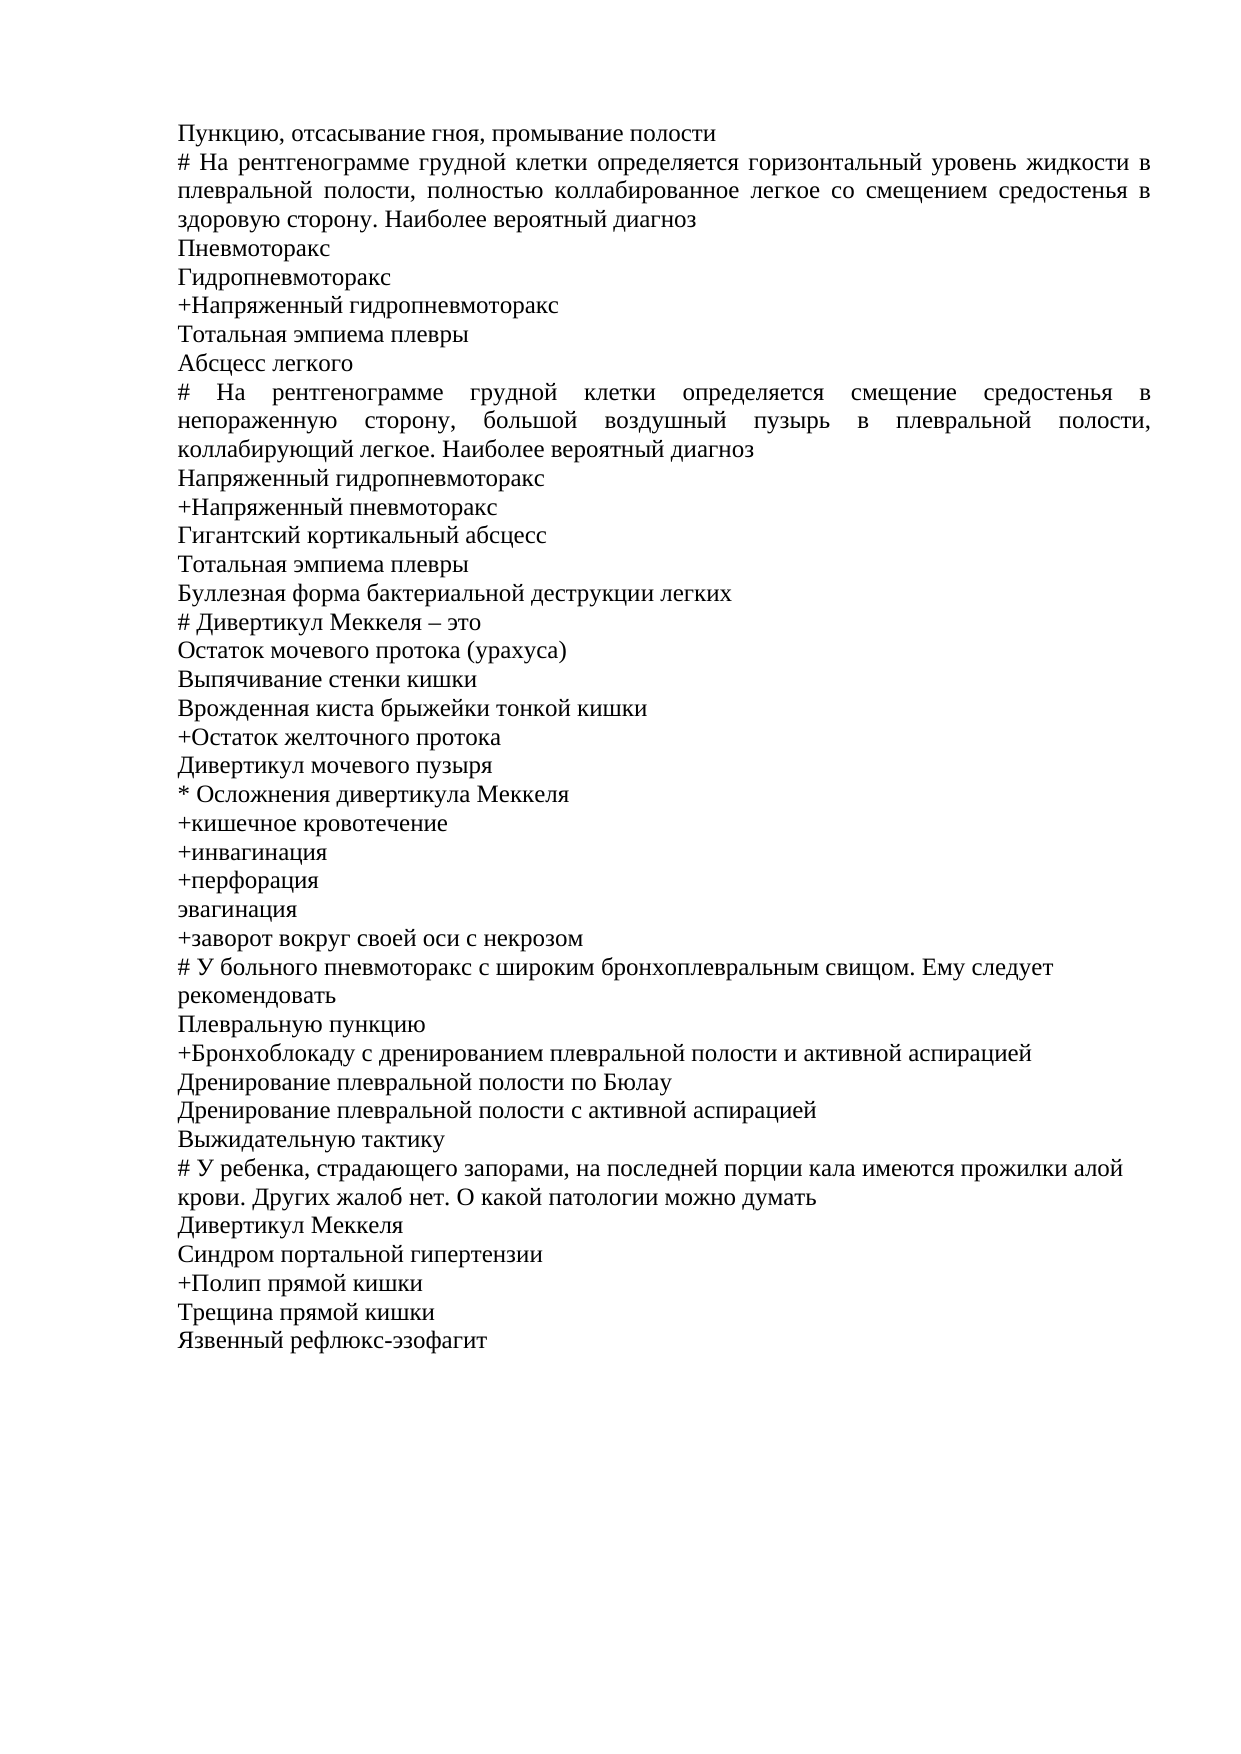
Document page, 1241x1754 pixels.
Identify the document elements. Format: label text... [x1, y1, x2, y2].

text Пункцию, отсасывание гноя, промывание полости [177, 118, 1152, 147]
text Тотальная эмпиема плевры [177, 319, 1152, 348]
text Буллезная форма бактериальной деструкции легких [177, 578, 1152, 607]
text Остаток мочевого протока (урахуса) [177, 636, 1152, 664]
text +Бронхоблокаду с дренированием плевральной полости и активной аспирацией [177, 1038, 1152, 1067]
text эвагинация [177, 894, 1152, 923]
text # У больного пневмоторакс с широким бронхоплевральным свищом. Ему следует рекомендовать [177, 952, 1152, 1009]
text Выпячивание стенки кишки [177, 664, 1152, 693]
text +Полип прямой кишки [177, 1268, 1152, 1297]
text Напряженный гидропневмоторакс [177, 463, 1152, 492]
text Язвенный рефлюкс-эзофагит [177, 1326, 1152, 1354]
text * Осложнения дивертикула Меккеля [177, 779, 1152, 808]
text Абсцесс легкого [177, 348, 1152, 377]
text Дренирование плевральной полости по Бюлау [177, 1067, 1152, 1096]
text +Напряженный пневмоторакс [177, 492, 1152, 521]
text Плевральную пункцию [177, 1009, 1152, 1038]
text Врожденная киста брыжейки тонкой кишки [177, 693, 1152, 722]
text Пневмоторакс [177, 233, 1152, 262]
text Дивертикул мочевого пузыря [177, 751, 1152, 779]
text +инвагинация [177, 837, 1152, 866]
text Гидропневмоторакс [177, 262, 1152, 291]
text Выжидательную тактику [177, 1124, 1152, 1153]
text # Дивертикул Меккеля – это [177, 607, 1152, 636]
text Тотальная эмпиема плевры [177, 549, 1152, 578]
text +заворот вокруг своей оси с некрозом [177, 923, 1152, 952]
text Синдром портальной гипертензии [177, 1239, 1152, 1268]
text Трещина прямой кишки [177, 1297, 1152, 1326]
text +Остаток желточного протока [177, 722, 1152, 751]
text +кишечное кровотечение [177, 808, 1152, 837]
text Дивертикул Меккеля [177, 1211, 1152, 1239]
text Гигантский кортикальный абсцесс [177, 521, 1152, 549]
text +перфорация [177, 866, 1152, 894]
text # На рентгенограмме грудной клетки определяется смещение средостенья в непораженную сторону, большой воздушный пузырь в плевральной полости, коллабирующий легкое. Наиболее вероятный диагноз [177, 377, 1152, 463]
text Дренирование плевральной полости с активной аспирацией [177, 1096, 1152, 1124]
text # У ребенка, страдающего запорами, на последней порции кала имеются прожилки алой крови. Других жалоб нет. О какой патологии можно думать [177, 1153, 1152, 1211]
text # На рентгенограмме грудной клетки определяется горизонтальный уровень жидкости в плевральной полости, полностью коллабированное легкое со смещением средостенья в здоровую сторону. Наиболее вероятный диагноз [177, 147, 1152, 233]
text +Напряженный гидропневмоторакс [177, 291, 1152, 319]
